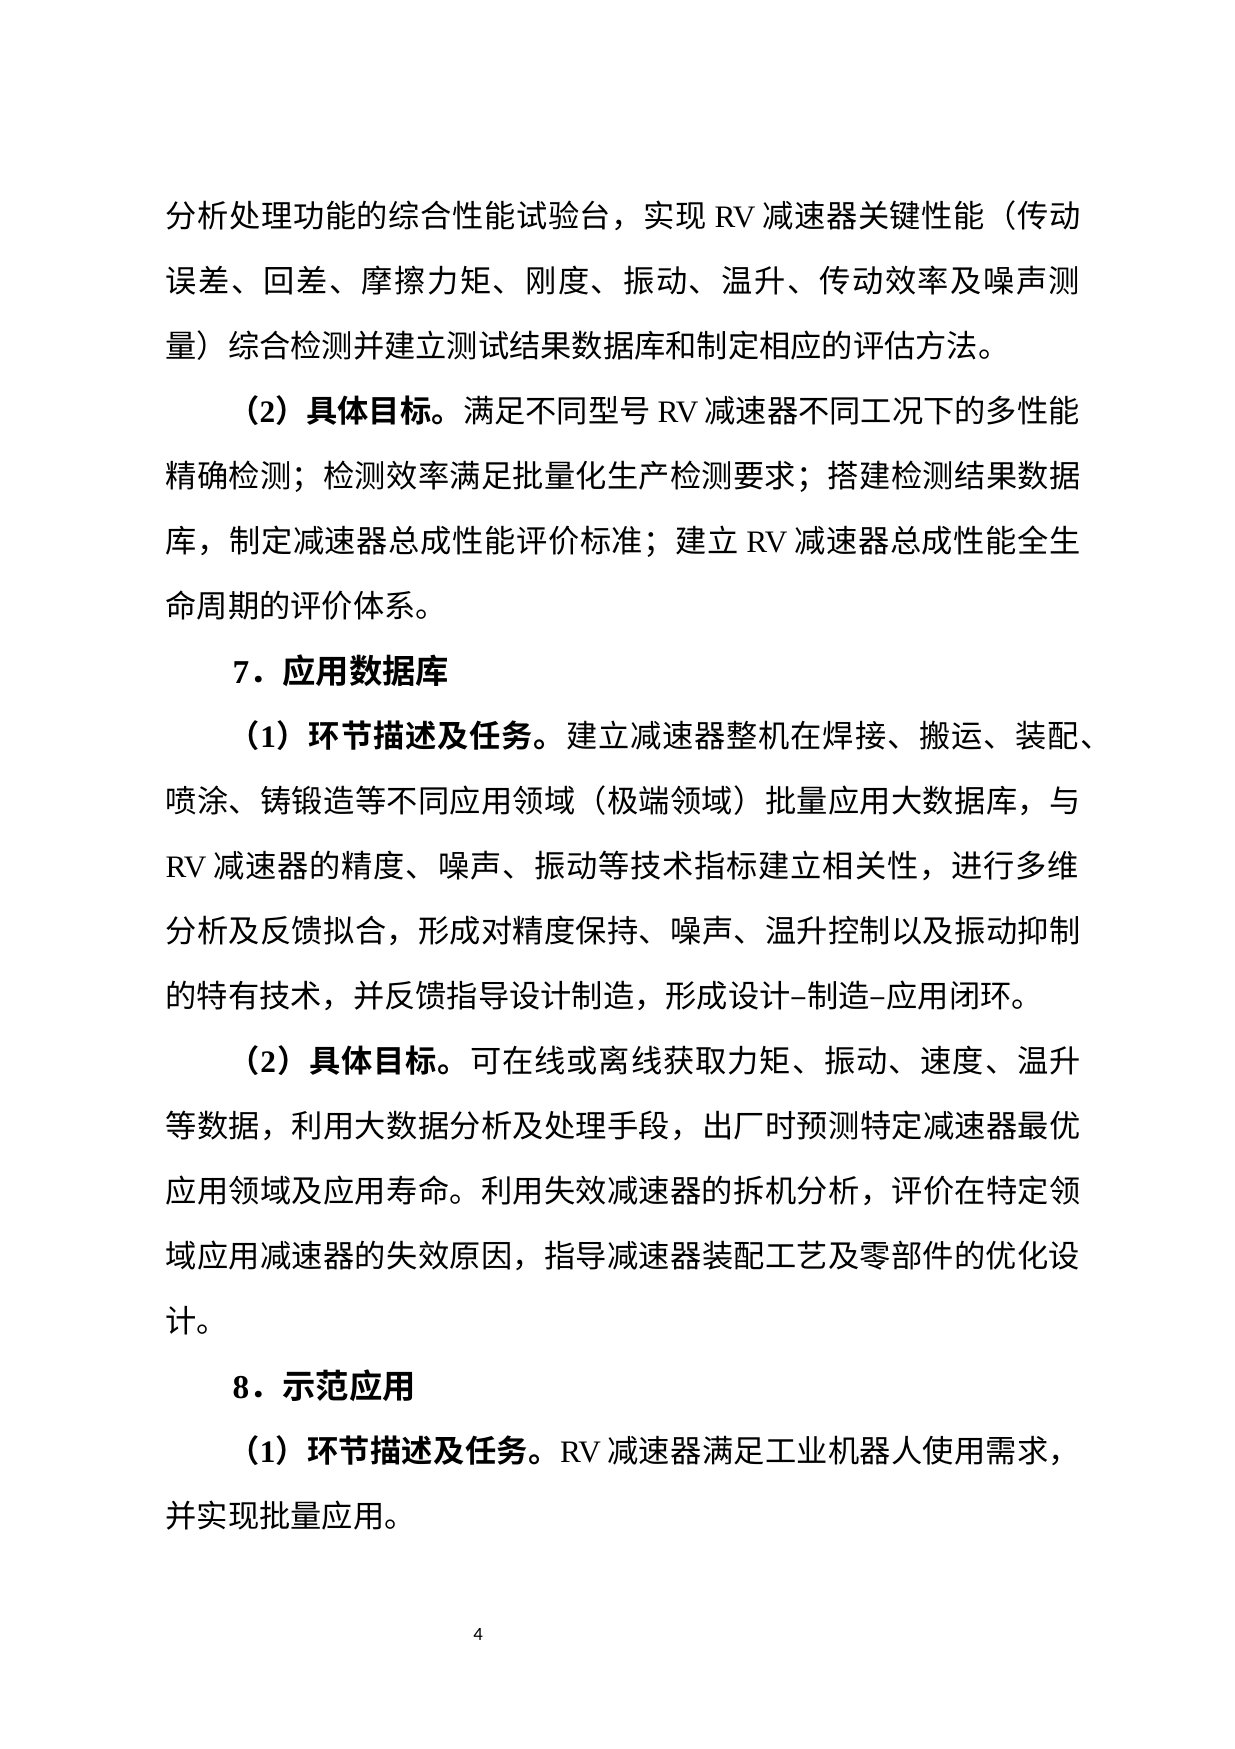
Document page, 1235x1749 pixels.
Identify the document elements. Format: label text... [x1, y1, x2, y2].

text （1）环节描述及任务。RV减速器满足工业机器人使用需求，并实现批量应用。 [165, 1416, 1081, 1546]
text （1）环节描述及任务。建立减速器整机在焊接、搬运、装配、喷涂、铸锻造等不同应用领域（极端领域）批量应用大数据库，与RV减速器的精度、噪声、振动等技术指标建立相关性，进行多维分析及反馈拟合，形成对精度保持、噪声、温升控制以及振动抑制的特有技术，并反馈指导设计制造，形成设计–制造–应用闭环。 [165, 701, 1081, 1026]
text （2）具体目标。满足不同型号RV减速器不同工况下的多性能精确检测；检测效率满足批量化生产检测要求；搭建检测结果数据库，制定减速器总成性能评价标准；建立RV减速器总成性能全生命周期的评价体系。 [165, 376, 1081, 636]
list 示范应用 [165, 1351, 1081, 1416]
text （2）具体目标。可在线或离线获取力矩、振动、速度、温升等数据，利用大数据分析及处理手段，出厂时预测特定减速器最优应用领域及应用寿命。利用失效减速器的拆机分析，评价在特定领域应用减速器的失效原因，指导减速器装配工艺及零部件的优化设计。 [165, 1026, 1081, 1351]
list 应用数据库 [165, 636, 1081, 701]
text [165, 181, 1081, 376]
